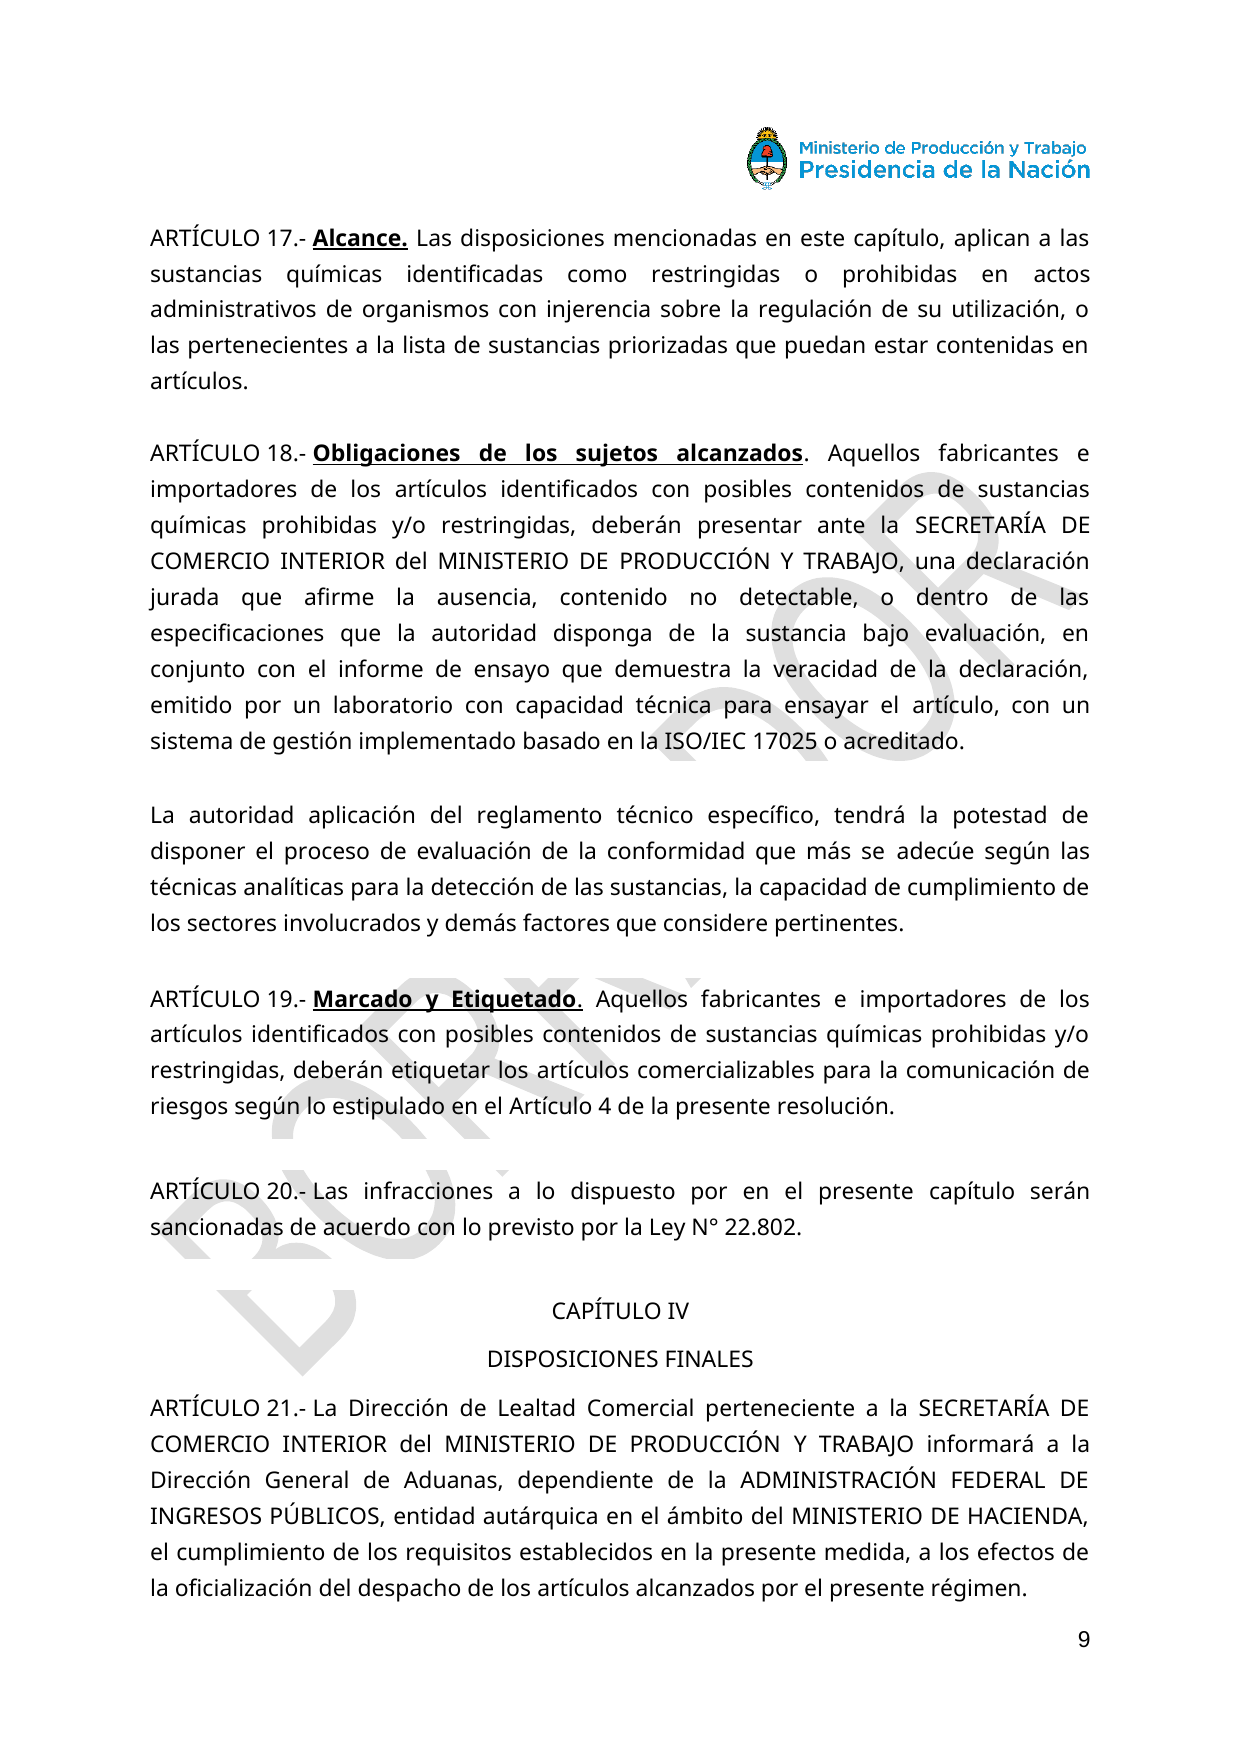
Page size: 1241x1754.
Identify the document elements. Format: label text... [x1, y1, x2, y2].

text La autoridad aplicación del reglamento técnico específico, tendrá la potestad de disponer el proceso de evaluación de la conformidad que más se adecúe según las técnicas analíticas para la detección de las sustancias, la capacidad de cumplimiento de los sectores involucrados y demás factores que considere pertinentes. [150, 799, 1090, 940]
text CAPÍTULO IV [150, 1295, 1090, 1326]
list Alcance. Las disposiciones mencionadas en este capítulo, aplican a las sustancias químicas identificadas como restringidas o prohibidas en actos administrativos de organismos con injerencia sobre la regulación de su utilización, o las pertenecientes a la lista de sustancias priorizadas que puedan estar contenidas en artículos. [150, 222, 1090, 397]
list Obligaciones de los sujetos alcanzados. Aquellos fabricantes e importadores de los artículos identificados con posibles contenidos de sustancias químicas prohibidas y/o restringidas, deberán presentar ante la SECRETARÍA DE COMERCIO INTERIOR del MINISTERIO DE PRODUCCIÓN Y TRABAJO, una declaración jurada que afirme la ausencia, contenido no detectable, o dentro de las especificaciones que la autoridad disponga de la sustancia bajo evaluación, en conjunto con el informe de ensayo que demuestra la veracidad de la declaración, emitido por un laboratorio con capacidad técnica para ensayar el artículo, con un sistema de gestión implementado basado en la ISO/IEC 17025 o acreditado. [150, 437, 1090, 756]
list La Dirección de Lealtad Comercial perteneciente a la SECRETARÍA DE COMERCIO INTERIOR del MINISTERIO DE PRODUCCIÓN Y TRABAJO informará a la Dirección General de Aduanas, dependiente de la ADMINISTRACIÓN FEDERAL DE INGRESOS PÚBLICOS, entidad autárquica en el ámbito del MINISTERIO DE HACIENDA, el cumplimiento de los requisitos establecidos en la presente medida, a los efectos de la oficialización del despacho de los artículos alcanzados por el presente régimen. [150, 1392, 1090, 1603]
picture [730, 111, 1105, 202]
text DISPOSICIONES FINALES [150, 1343, 1090, 1375]
list Las infracciones a lo dispuesto por en el presente capítulo serán sancionadas de acuerdo con lo previsto por la Ley N° 22.802. [150, 1175, 1090, 1242]
list Marcado y Etiquetado. Aquellos fabricantes e importadores de los artículos identificados con posibles contenidos de sustancias químicas prohibidas y/o restringidas, deberán etiquetar los artículos comercializables para la comunicación de riesgos según lo estipulado en el Artículo 4 de la presente resolución. [150, 982, 1090, 1122]
